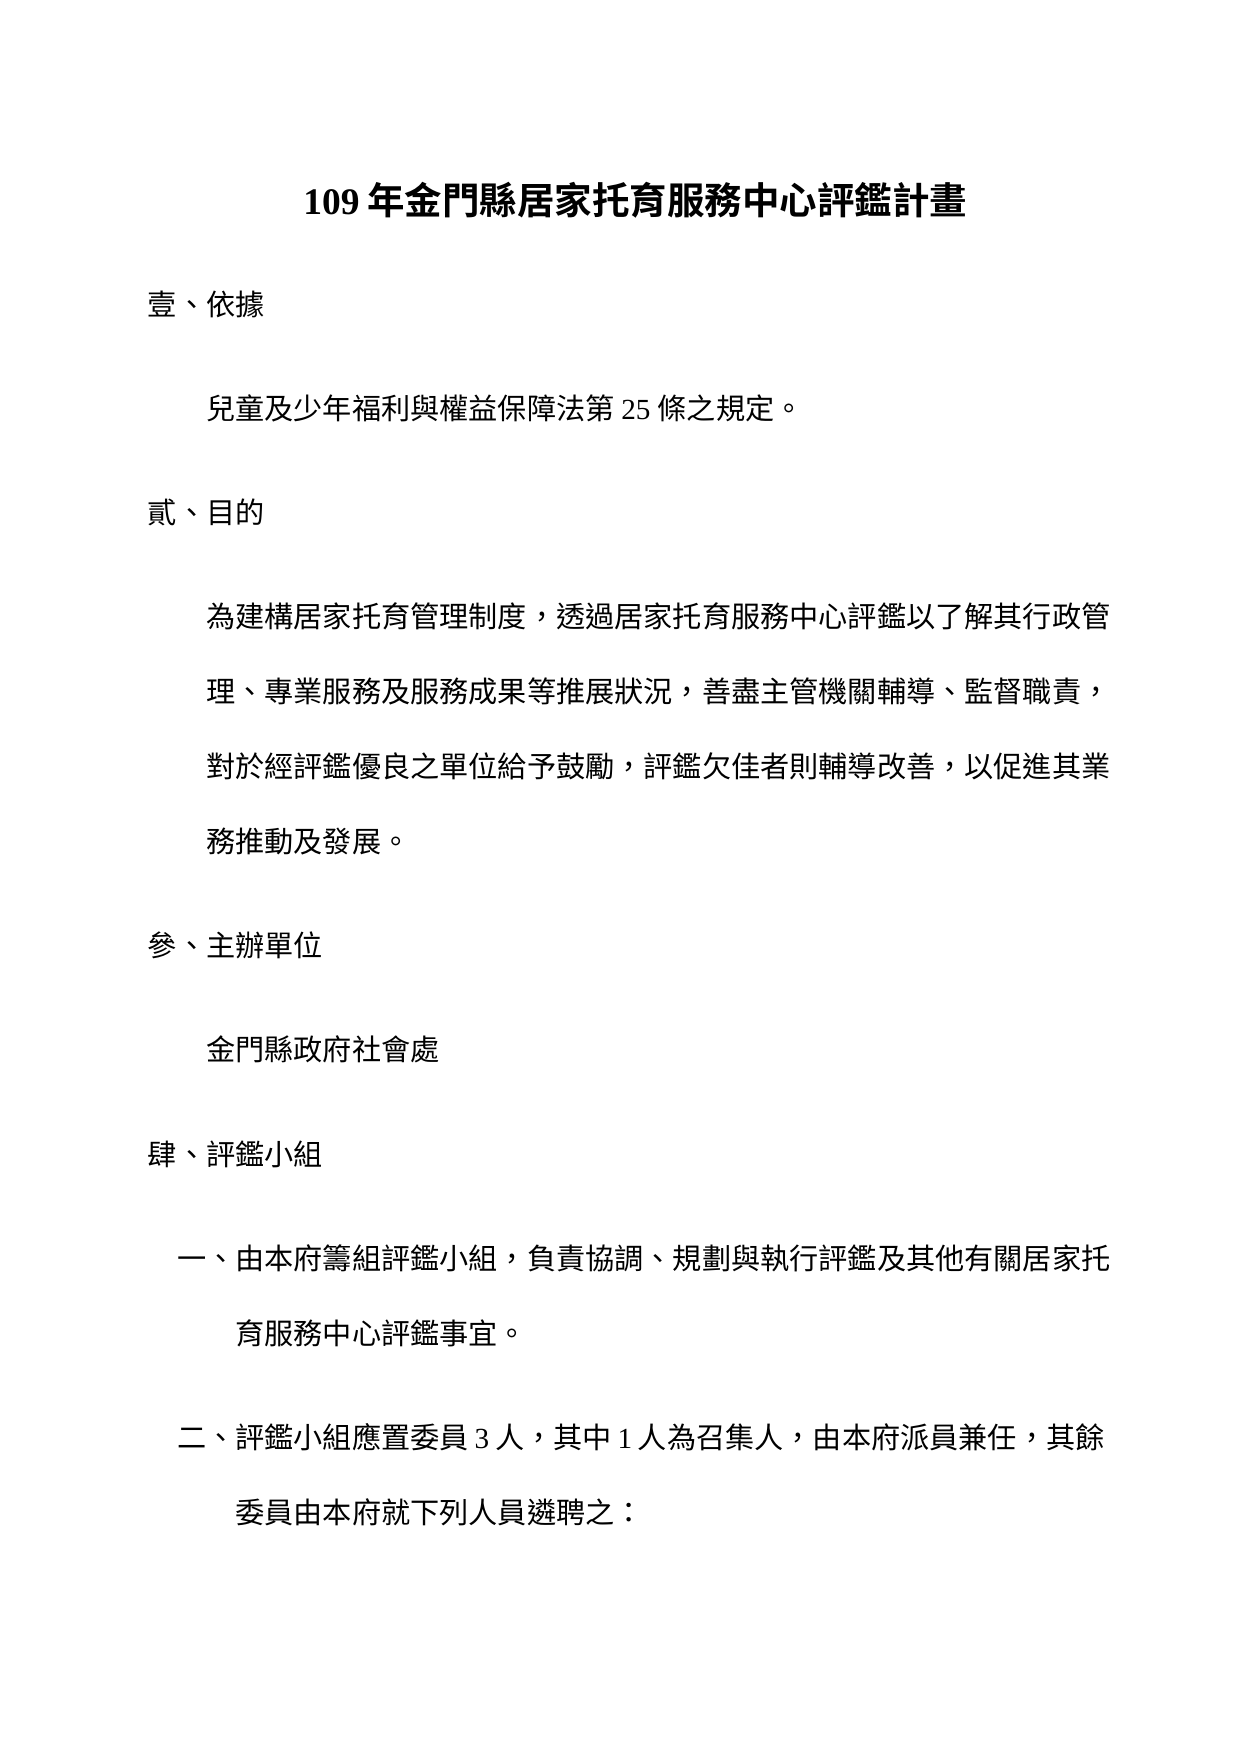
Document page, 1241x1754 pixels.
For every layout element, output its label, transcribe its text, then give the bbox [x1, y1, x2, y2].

text 肆、評鑑小組 [148, 1115, 1122, 1190]
text 為建構居家托育管理制度，透過居家托育服務中心評鑑以了解其行政管理、專業服務及服務成果等推展狀況，善盡主管機關輔導、監督職責，對於經評鑑優良之單位給予鼓勵，評鑑欠佳者則輔導改善，以促進其業務推動及發展。 [148, 577, 1122, 877]
text 參、主辦單位 [148, 906, 1122, 981]
text 一、由本府籌組評鑑小組，負責協調、規劃與執行評鑑及其他有關居家托育服務中心評鑑事宜。 [148, 1219, 1122, 1369]
text 二、評鑑小組應置委員3人，其中1人為召集人，由本府派員兼任，其餘委員由本府就下列人員遴聘之： [148, 1398, 1122, 1548]
text 壹、依據 [148, 265, 1122, 340]
text 109年金門縣居家托育服務中心評鑑計畫 [148, 161, 1122, 236]
text 貳、目的 [148, 473, 1122, 548]
text 金門縣政府社會處 [148, 1011, 1122, 1086]
text 兒童及少年福利與權益保障法第 25 條之規定。 [148, 369, 1122, 444]
